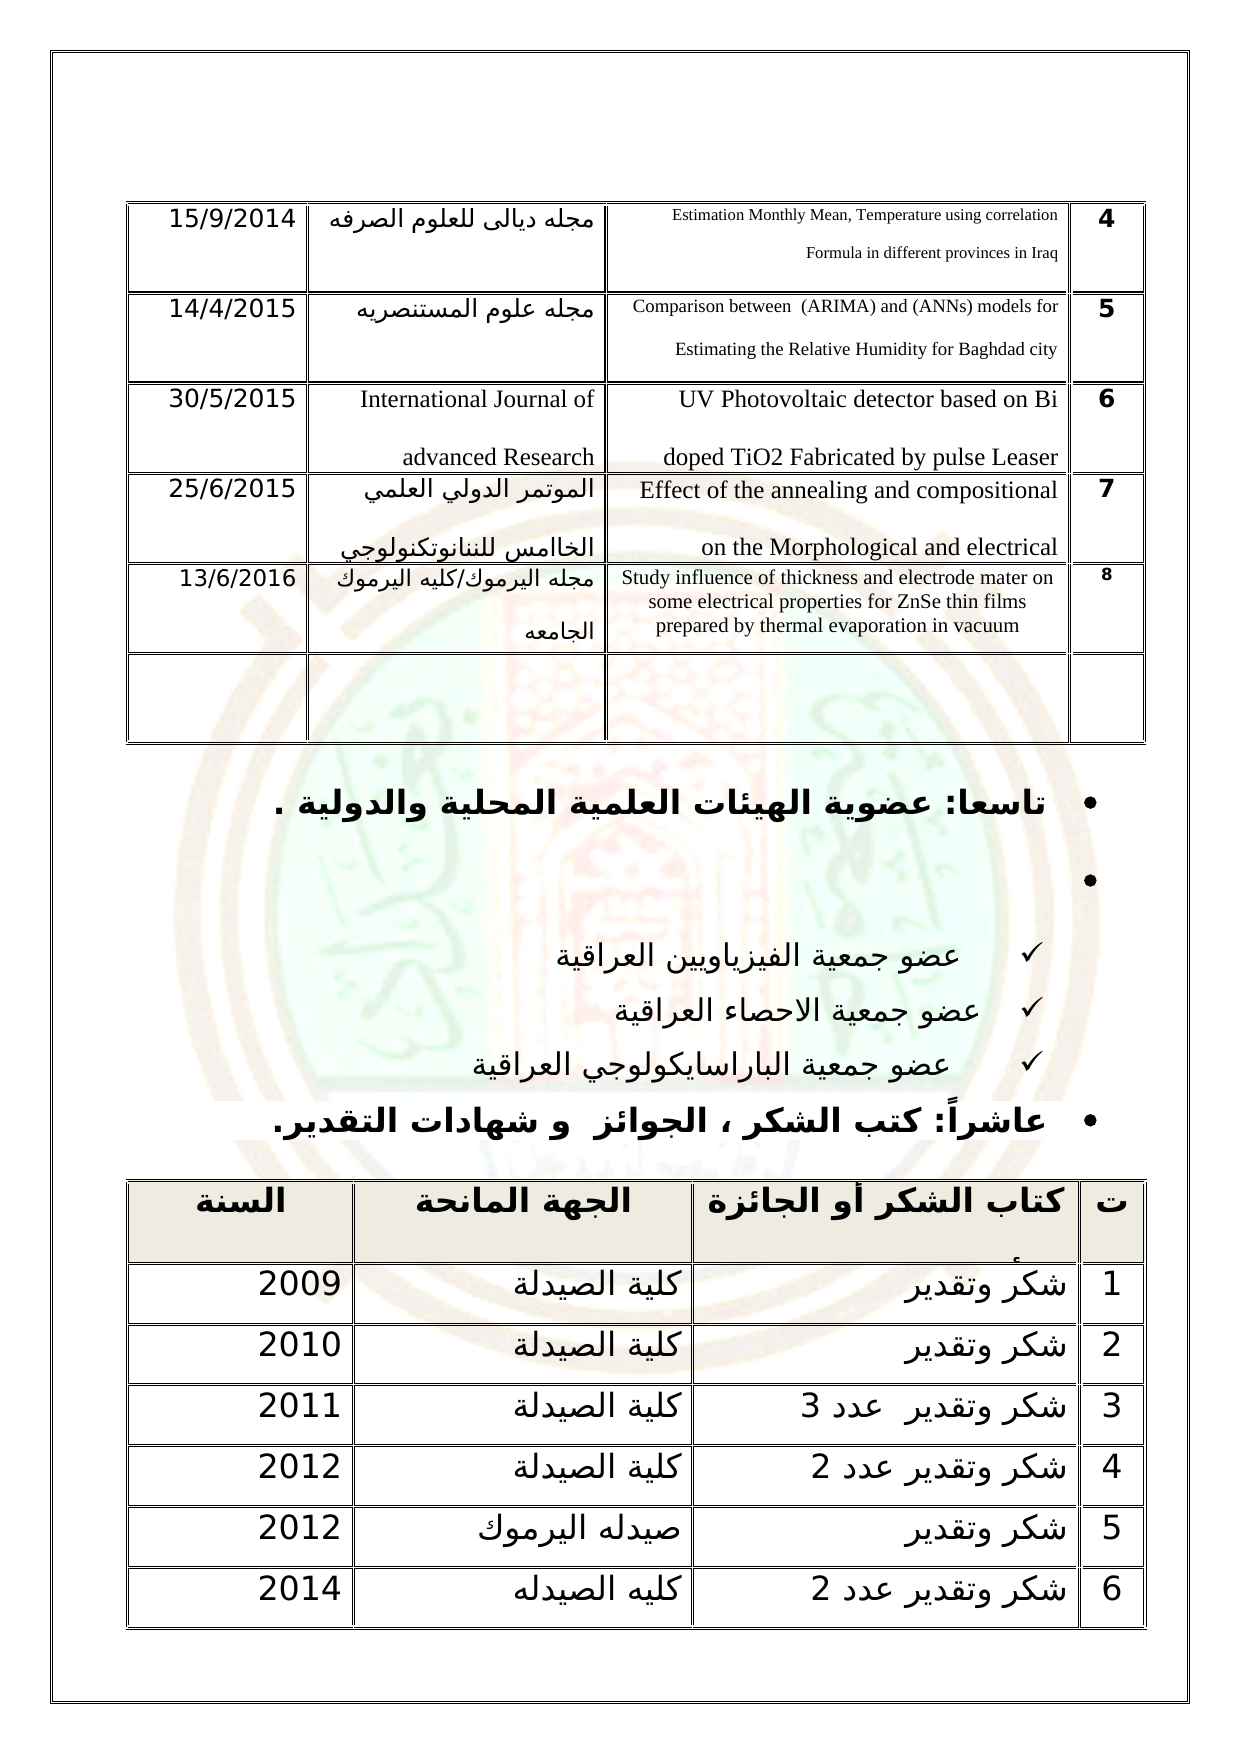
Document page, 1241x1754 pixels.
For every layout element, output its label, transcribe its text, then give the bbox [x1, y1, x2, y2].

table_cell [308, 655, 606, 742]
table_cell 7 [1071, 472, 1143, 562]
table_cell [606, 652, 1068, 742]
table_cell مجله ديالى للعلوم الصرفه [308, 204, 606, 291]
table_cell Study influence of thickness and electrode mater on some electrical properties for ZnSe thin films prepared by thermal evaporation in vacuum [608, 562, 1068, 652]
table_cell 2012 [129, 1447, 352, 1505]
table_cell شكر وتقدير عدد 2 [693, 1444, 1079, 1505]
table_cell صيدله اليرموك [355, 1508, 691, 1566]
table_cell 2014 [128, 1566, 354, 1627]
list عاشراً: كتب الشكر ، الجوائز و شهادات التقدير. [150, 1101, 1084, 1140]
table_cell UV Photovoltaic detector based on Bi doped TiO2 Fabricated by pulse Leaser Deposition [608, 381, 1068, 472]
table_cell [1071, 652, 1144, 742]
table_cell 3 [1079, 1383, 1145, 1444]
table_cell شكر وتقدير عدد 3 [693, 1383, 1079, 1444]
table_cell الموتمر الدولي العلمي الخاامس للننانوتكنولوجي والمواد المتقدمه [309, 475, 604, 562]
table_cell كلية الصيدلة [355, 1265, 691, 1322]
list عضو جمعية الباراسايكولوجي العراقية [150, 1047, 1019, 1083]
table_cell 4 [1079, 1444, 1145, 1505]
table_cell 13/6/2016 [129, 565, 306, 652]
table_header الجهة المانحة [354, 1180, 693, 1262]
table_cell 2011 [129, 1386, 352, 1444]
table_cell Estimation Monthly Mean, Temperature using correlation Formula in different provinces in Iraq [606, 204, 1068, 291]
table_cell Effect of the annealing and compositional on the Morphological and electrical properties of Nano TiO2:CuO films prepared by pulse laser deposition(PLD) [608, 472, 1068, 562]
table_cell كلية الصيدلة [355, 1386, 691, 1444]
table_cell 15/9/2014 [128, 202, 308, 291]
table_cell 2012 [129, 1508, 352, 1566]
table_cell شكر وتقدير [694, 1323, 1078, 1383]
table_cell 5 [1079, 1505, 1145, 1566]
list عضو جمعية الفيزياويين العراقية [150, 938, 1019, 974]
table_cell Comparison between (ARIMA) and (ANNs) models for Estimating the Relative Humidity for Baghdad city [608, 291, 1068, 381]
table_cell كلية الصيدلة [355, 1447, 691, 1505]
table_cell 2010 [129, 1326, 352, 1383]
table_cell مجله علوم المستنصريه [309, 295, 604, 381]
table_header السنة [128, 1180, 354, 1262]
table_cell 2 [1081, 1323, 1143, 1383]
table_cell شكر وتقدير [693, 1505, 1079, 1566]
table_cell International Journal of advanced Research [309, 385, 604, 472]
table_cell 25/6/2015 [129, 475, 306, 562]
table_cell 6 [1081, 1566, 1145, 1627]
table_header كتاب الشكر أو الجائزة أو شهادة التقدير [693, 1182, 1078, 1262]
table_cell 5 [1071, 291, 1143, 381]
table_header ت [1079, 1180, 1145, 1262]
table_cell 1 [1081, 1262, 1143, 1322]
table_cell كليه الصيدله [354, 1566, 693, 1627]
table_cell كلية الصيدلة [355, 1326, 691, 1383]
table_cell 6 [1071, 381, 1143, 472]
table_cell شكر وتقدير [694, 1262, 1078, 1322]
table_cell 14/4/2015 [129, 295, 306, 381]
table_cell 30/5/2015 [129, 385, 306, 472]
table_cell 2009 [129, 1265, 352, 1322]
table_cell [128, 652, 308, 742]
table_cell شكر وتقدير عدد 2 [693, 1566, 1078, 1627]
list عضو جمعية الاحصاء العراقية [150, 992, 1019, 1028]
list تاسعا: عضوية الهيئات العلمية المحلية والدولية . [150, 783, 1084, 822]
table_cell مجله اليرموك/كليه اليرموك الجامعه [309, 565, 604, 652]
table_cell 8 [1071, 562, 1143, 652]
table_cell 4 [1071, 204, 1144, 291]
